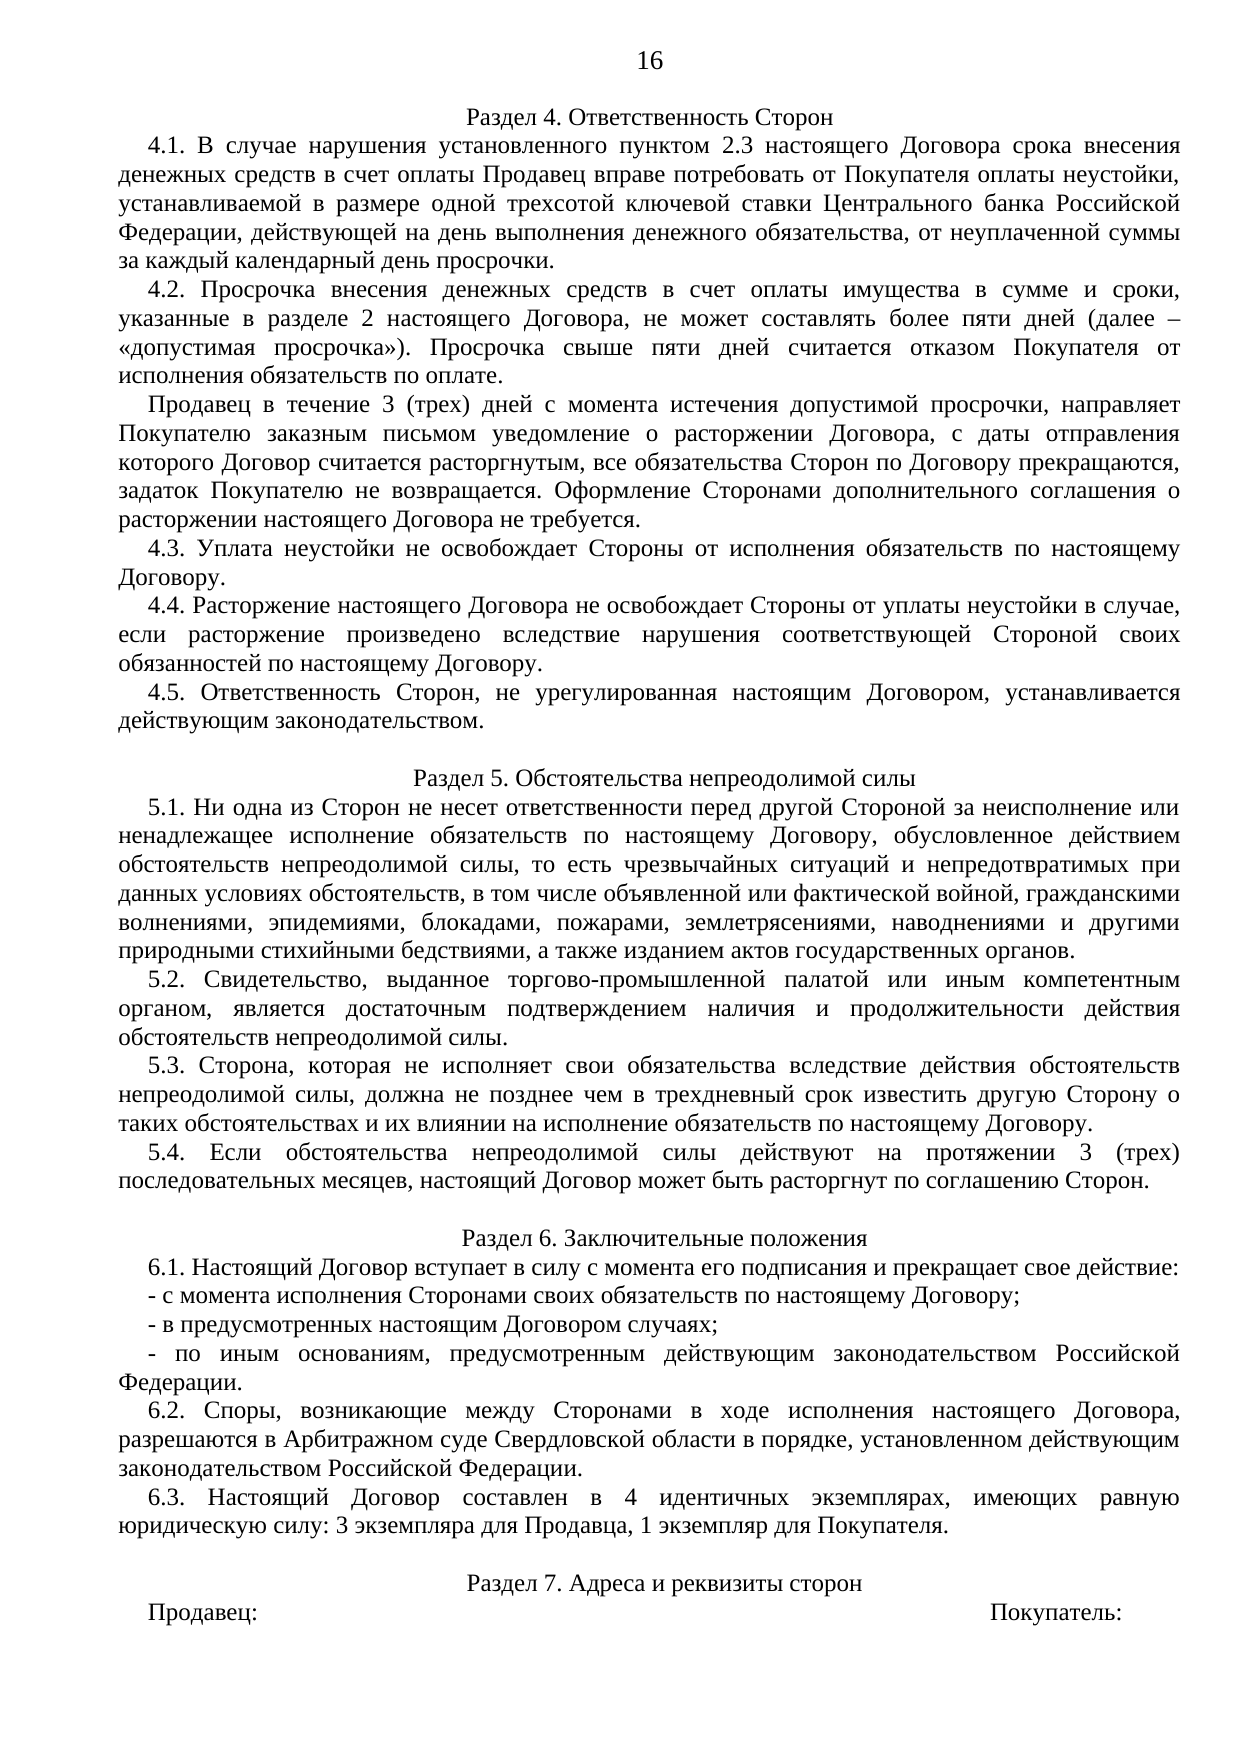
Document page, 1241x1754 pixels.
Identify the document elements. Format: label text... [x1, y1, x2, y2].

text Раздел 5. Обстоятельства непреодолимой силы [118, 763, 1181, 792]
text Раздел 4. Ответственность Сторон [118, 102, 1181, 131]
text Раздел 6. Заключительные положения [118, 1223, 1181, 1252]
text 4.5. Ответственность Сторон, не урегулированная настоящим Договором, устанавливается действующим законодательством. [118, 677, 1181, 734]
text - по иным основаниям, предусмотренным действующим законодательством Российской Федерации. [118, 1338, 1181, 1396]
text 4.2. Просрочка внесения денежных средств в счет оплаты имущества в сумме и сроки, указанные в разделе 2 настоящего Договора, не может составлять более пяти дней (далее – «допустимая просрочка»). Просрочка свыше пяти дней считается отказом Покупателя от исполнения обязательств по оплате. [118, 274, 1181, 389]
text 5.2. Свидетельство, выданное торгово-промышленной палатой или иным компетентным органом, является достаточным подтверждением наличия и продолжительности действия обстоятельств непреодолимой силы. [118, 964, 1181, 1051]
text 5.1. Ни одна из Сторон не несет ответственности перед другой Стороной за неисполнение или ненадлежащее исполнение обязательств по настоящему Договору, обусловленное действием обстоятельств непреодолимой силы, то есть чрезвычайных ситуаций и непредотвратимых при данных условиях обстоятельств, в том числе объявленной или фактической войной, гражданскими волнениями, эпидемиями, блокадами, пожарами, землетрясениями, наводнениями и другими природными стихийными бедствиями, а также изданием актов государственных органов. [118, 792, 1181, 964]
text 5.3. Сторона, которая не исполняет свои обязательства вследствие действия обстоятельств непреодолимой силы, должна не позднее чем в трехдневный срок известить другую Сторону о таких обстоятельствах и их влиянии на исполнение обязательств по настоящему Договору. [118, 1051, 1181, 1137]
table_header Продавец: [107, 1597, 593, 1626]
text 5.4. Если обстоятельства непреодолимой силы действуют на протяжении 3 (трех) последовательных месяцев, настоящий Договор может быть расторгнут по соглашению Сторон. [118, 1137, 1181, 1194]
text - с момента исполнения Сторонами своих обязательств по настоящему Договору; [118, 1281, 1181, 1309]
text 6.1. Настоящий Договор вступает в силу с момента его подписания и прекращает свое действие: [118, 1252, 1181, 1281]
text 4.1. В случае нарушения установленного пунктом 2.3 настоящего Договора срока внесения денежных средств в счет оплаты Продавец вправе потребовать от Покупателя оплаты неустойки, устанавливаемой в размере одной трехсотой ключевой ставки Центрального банка Российской Федерации, действующей на день выполнения денежного обязательства, от неуплаченной суммы за каждый календарный день просрочки. [118, 131, 1181, 274]
text 6.3. Настоящий Договор составлен в 4 идентичных экземплярах, имеющих равную юридическую силу: 3 экземпляра для Продавца, 1 экземпляр для Покупателя. [118, 1482, 1181, 1539]
text Продавец в течение 3 (трех) дней с момента истечения допустимой просрочки, направляет Покупателю заказным письмом уведомление о расторжении Договора, с даты отправления которого Договор считается расторгнутым, все обязательства Сторон по Договору прекращаются, задаток Покупателю не возвращается. Оформление Сторонами дополнительного соглашения о расторжении настоящего Договора не требуется. [118, 389, 1181, 533]
table_header Покупатель: [593, 1597, 1186, 1626]
text Раздел 7. Адреса и реквизиты сторон [118, 1568, 1181, 1597]
text 4.4. Расторжение настоящего Договора не освобождает Стороны от уплаты неустойки в случае, если расторжение произведено вследствие нарушения соответствующей Стороной своих обязанностей по настоящему Договору. [118, 591, 1181, 677]
text - в предусмотренных настоящим Договором случаях; [118, 1309, 1181, 1338]
text 6.2. Споры, возникающие между Сторонами в ходе исполнения настоящего Договора, разрешаются в Арбитражном суде Свердловской области в порядке, установленном действующим законодательством Российской Федерации. [118, 1396, 1181, 1482]
text 4.3. Уплата неустойки не освобождает Стороны от исполнения обязательств по настоящему Договору. [118, 533, 1181, 591]
